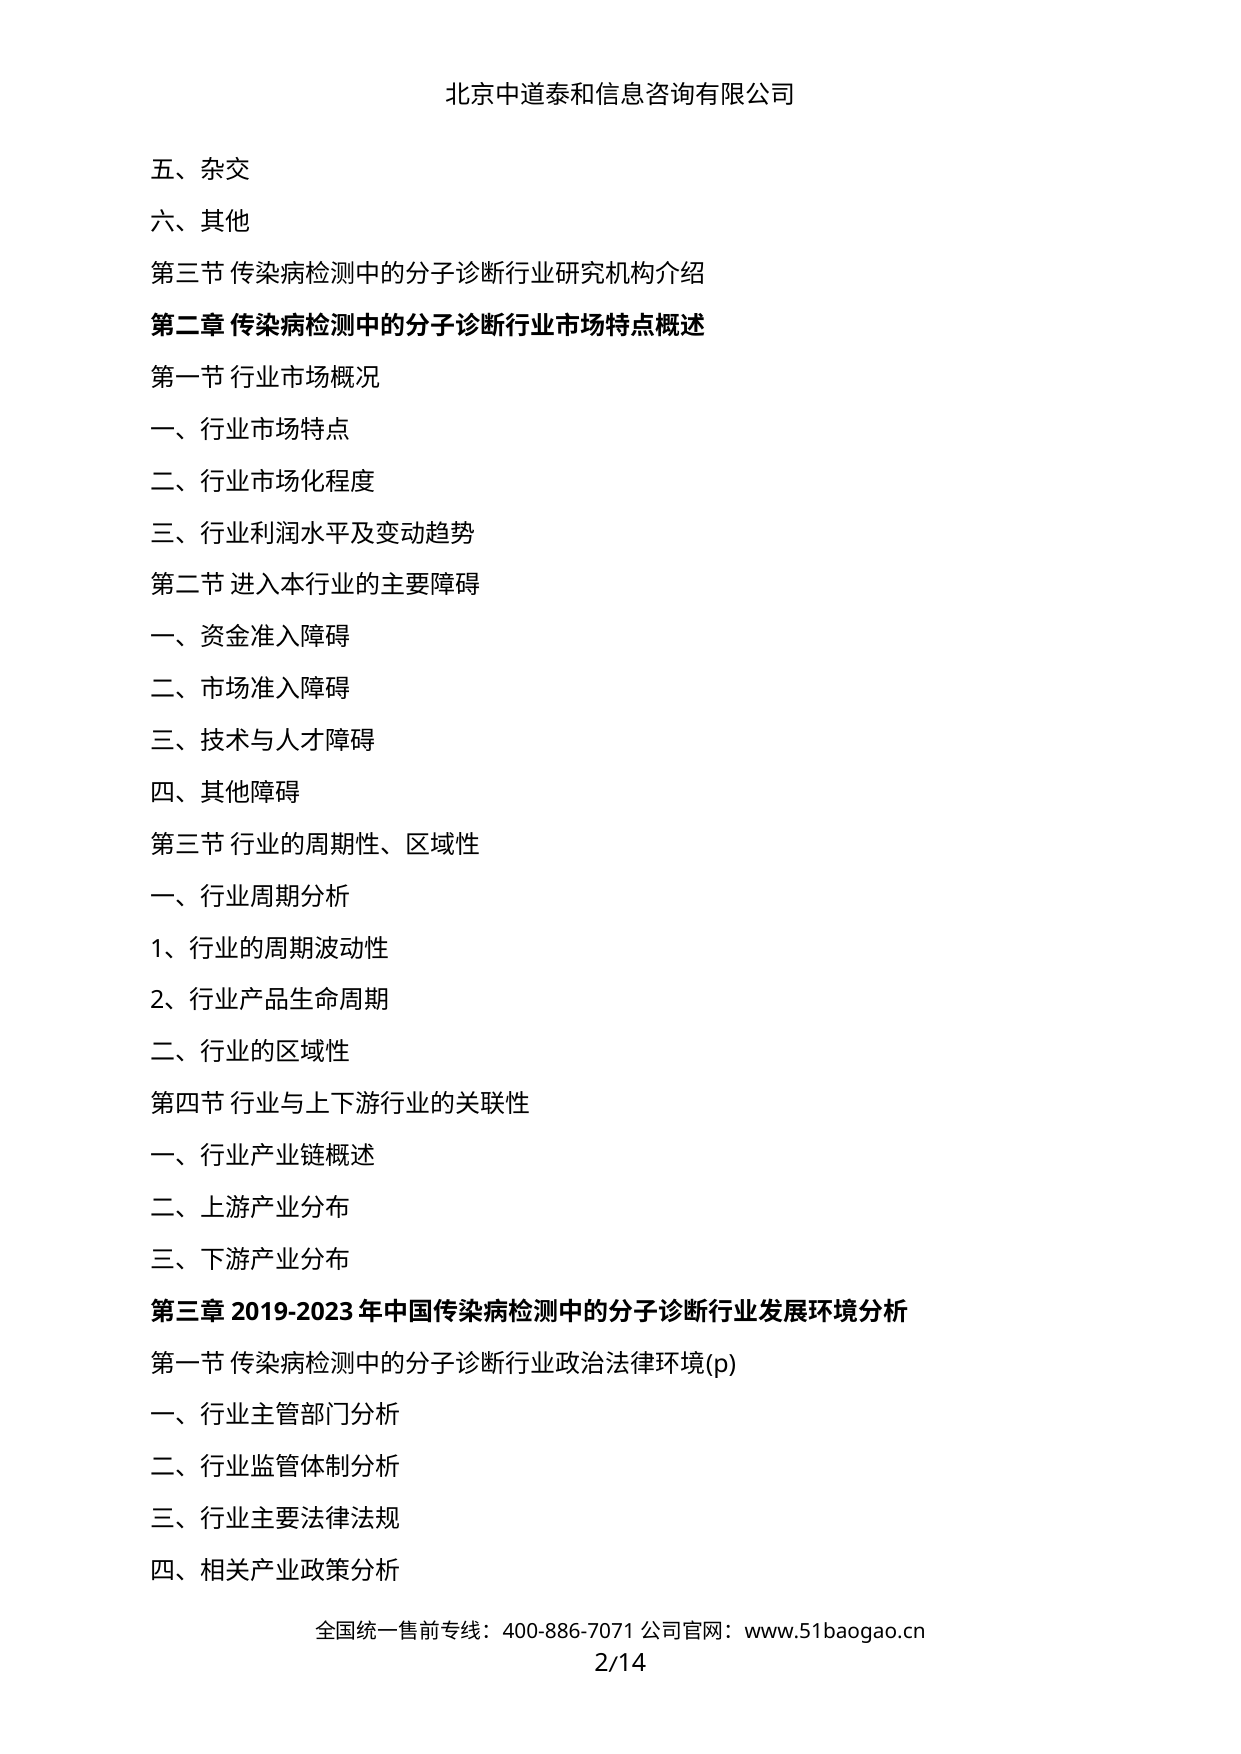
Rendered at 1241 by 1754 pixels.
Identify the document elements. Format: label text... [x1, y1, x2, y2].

text 第一节 传染病检测中的分子诊断行业政治法律环境(p) [150, 1343, 1090, 1379]
text 三、行业利润水平及变动趋势 [150, 513, 1090, 549]
text 第二章 传染病检测中的分子诊断行业市场特点概述 [150, 306, 1090, 342]
text 二、上游产业分布 [150, 1187, 1090, 1224]
text 三、行业主要法律法规 [150, 1499, 1090, 1535]
text 五、杂交 [150, 150, 1090, 186]
text 三、技术与人才障碍 [150, 721, 1090, 757]
text 四、其他障碍 [150, 772, 1090, 809]
text 第二节 进入本行业的主要障碍 [150, 565, 1090, 601]
text 一、行业主管部门分析 [150, 1395, 1090, 1431]
text 一、行业周期分析 [150, 876, 1090, 912]
text 三、下游产业分布 [150, 1239, 1090, 1276]
text 四、相关产业政策分析 [150, 1551, 1090, 1587]
text 二、行业市场化程度 [150, 461, 1090, 497]
text 1、行业的周期波动性 [150, 928, 1090, 964]
text 二、行业的区域性 [150, 1032, 1090, 1068]
text 一、行业市场特点 [150, 409, 1090, 446]
text 第三节 传染病检测中的分子诊断行业研究机构介绍 [150, 254, 1090, 290]
text 六、其他 [150, 202, 1090, 238]
text 第三节 行业的周期性、区域性 [150, 824, 1090, 861]
text 第一节 行业市场概况 [150, 357, 1090, 394]
text 第四节 行业与上下游行业的关联性 [150, 1084, 1090, 1120]
text 一、资金准入障碍 [150, 617, 1090, 653]
text 2、行业产品生命周期 [150, 980, 1090, 1016]
text 第三章 2019-2023年中国传染病检测中的分子诊断行业发展环境分析 [150, 1291, 1090, 1327]
text 一、行业产业链概述 [150, 1136, 1090, 1172]
text 二、行业监管体制分析 [150, 1447, 1090, 1483]
text 二、市场准入障碍 [150, 669, 1090, 705]
